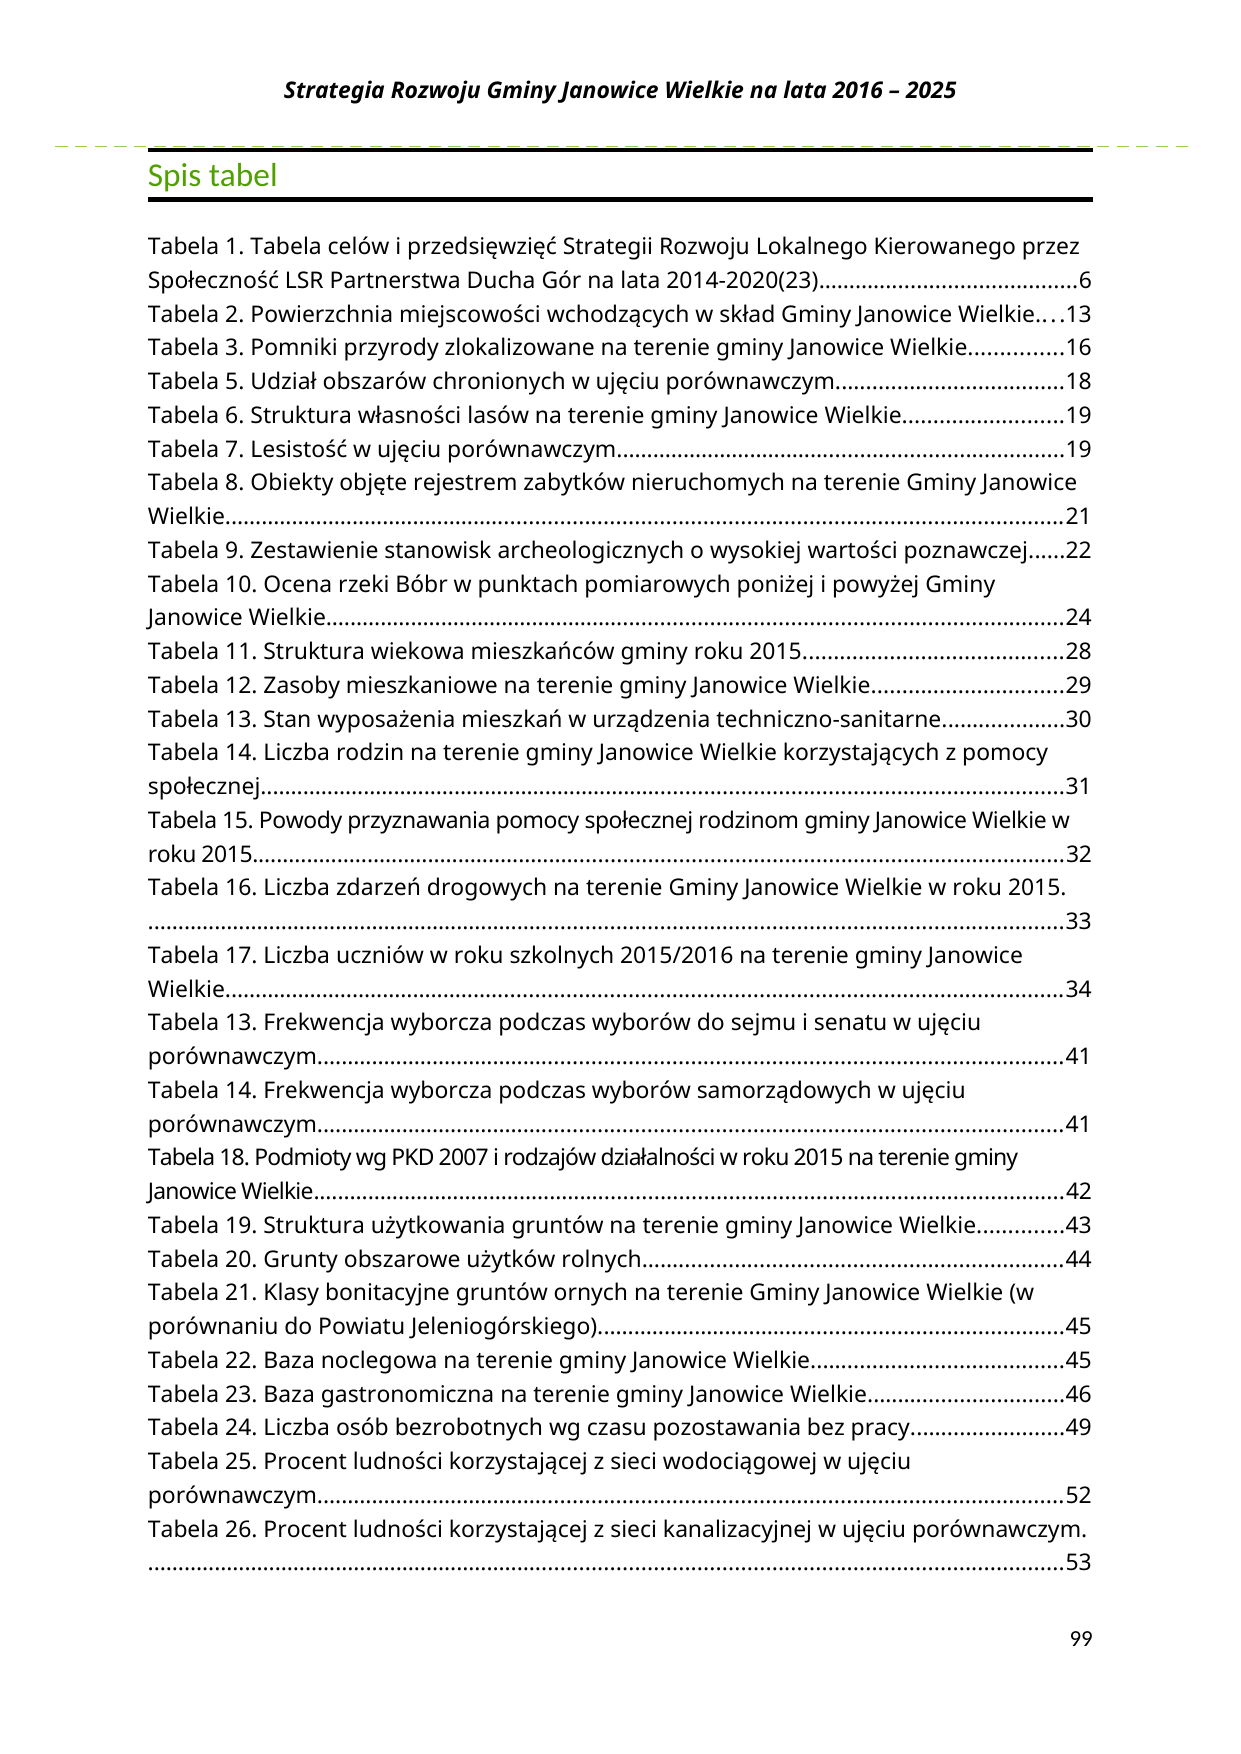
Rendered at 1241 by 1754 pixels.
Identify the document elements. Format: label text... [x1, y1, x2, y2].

text Tabela 8. Obiekty objęte rejestrem zabytków nieruchomych na terenie Gminy Janowice Wielkie. 21 [148, 466, 1093, 531]
text Tabela 19. Struktura użytkowania gruntów na terenie gminy Janowice Wielkie. 43 [148, 1209, 1093, 1240]
text Tabela 13. Stan wyposażenia mieszkań w urządzenia techniczno-sanitarne. 30 [148, 703, 1093, 734]
text Tabela 21. Klasy bonitacyjne gruntów ornych na terenie Gminy Janowice Wielkie (w porównaniu do Powiatu Jeleniogórskiego). 45 [148, 1276, 1093, 1341]
text Tabela 10. Ocena rzeki Bóbr w punktach pomiarowych poniżej i powyżej Gminy Janowice Wielkie. 24 [148, 568, 1093, 633]
text Tabela 11. Struktura wiekowa mieszkańców gminy roku 2015. 28 [148, 635, 1093, 666]
text Tabela 2. Powierzchnia miejscowości wchodzących w skład Gminy Janowice Wielkie. 13 [148, 298, 1093, 329]
text Tabela 17. Liczba uczniów w roku szkolnych 2015/2016 na terenie gminy Janowice Wielkie. 34 [148, 939, 1093, 1004]
text Tabela 16. Liczba zdarzeń drogowych na terenie Gminy Janowice Wielkie w roku 2015. 33 [148, 871, 1093, 936]
text Tabela 3. Pomniki przyrody zlokalizowane na terenie gminy Janowice Wielkie. 16 [148, 331, 1093, 363]
text Tabela 13. Frekwencja wyborcza podczas wyborów do sejmu i senatu w ujęciu porównawczym. 41 [148, 1006, 1093, 1071]
text Tabela 14. Frekwencja wyborcza podczas wyborów samorządowych w ujęciu porównawczym. 41 [148, 1074, 1093, 1139]
text Tabela 9. Zestawienie stanowisk archeologicznych o wysokiej wartości poznawczej. 22 [148, 534, 1093, 565]
text Tabela 24. Liczba osób bezrobotnych wg czasu pozostawania bez pracy. 49 [148, 1411, 1093, 1443]
text Tabela 23. Baza gastronomiczna na terenie gminy Janowice Wielkie. 46 [148, 1378, 1093, 1409]
text Tabela 20. Grunty obszarowe użytków rolnych 44 [148, 1243, 1093, 1274]
text Tabela 5. Udział obszarów chronionych w ujęciu porównawczym. 18 [148, 365, 1093, 396]
text Tabela 12. Zasoby mieszkaniowe na terenie gminy Janowice Wielkie. 29 [148, 669, 1093, 700]
text Tabela 25. Procent ludności korzystającej z sieci wodociągowej w ujęciu porównawczym. 52 [148, 1445, 1093, 1510]
text Tabela 6. Struktura własności lasów na terenie gminy Janowice Wielkie. 19 [148, 399, 1093, 430]
text Tabela 26. Procent ludności korzystającej z sieci kanalizacyjnej w ujęciu porównawczym. 53 [148, 1513, 1093, 1578]
text Tabela 7. Lesistość w ujęciu porównawczym. 19 [148, 433, 1093, 464]
text Tabela 15. Powody przyznawania pomocy społecznej rodzinom gminy Janowice Wielkie w roku 2015. 32 [148, 804, 1093, 869]
text Tabela 14. Liczba rodzin na terenie gminy Janowice Wielkie korzystających z pomocy społecznej. 31 [148, 736, 1093, 801]
text Tabela 22. Baza noclegowa na terenie gminy Janowice Wielkie. 45 [148, 1344, 1093, 1375]
text Tabela 18. Podmioty wg PKD 2007 i rodzajów działalności w roku 2015 na terenie gminy Janowice Wielkie. 42 [148, 1141, 1093, 1206]
subtitle Spis tabel [148, 152, 1093, 197]
text Tabela 1. Tabela celów i przedsięwzięć Strategii Rozwoju Lokalnego Kierowanego przez Społeczność LSR Partnerstwa Ducha Gór na lata 2014-2020(23). 6 [148, 230, 1093, 295]
